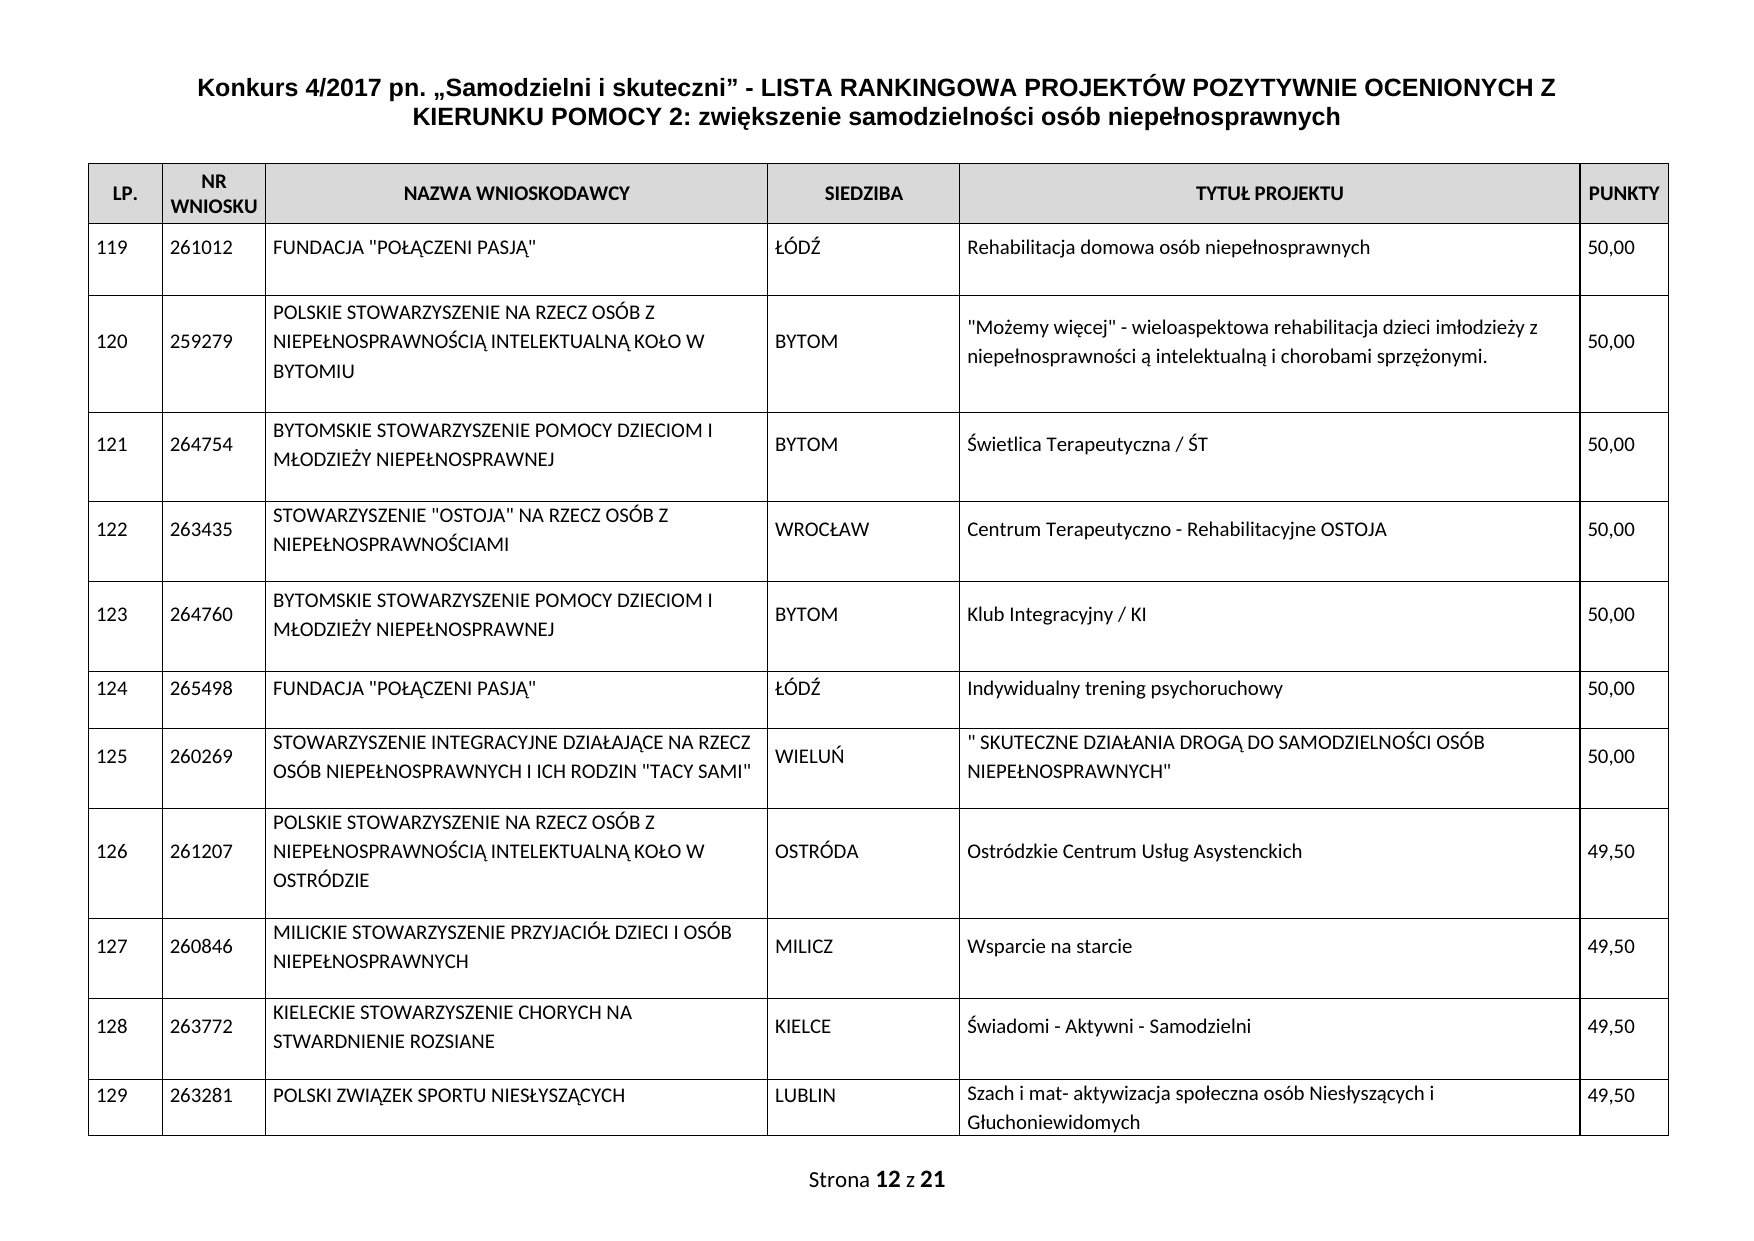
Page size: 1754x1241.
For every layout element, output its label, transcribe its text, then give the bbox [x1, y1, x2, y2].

table_cell KIELECKIE STOWARZYSZENIE CHORYCH NA STWARDNIENIE ROZSIANE [266, 999, 767, 1078]
table_cell 129 [89, 1080, 162, 1134]
table_cell ŁÓDŹ [768, 672, 959, 728]
table_cell Indywidualny trening psychoruchowy [960, 672, 1579, 728]
table_cell BYTOM [768, 582, 959, 671]
table_cell Wsparcie na starcie [960, 919, 1579, 998]
table_cell Ostródzkie Centrum Usług Asystenckich [960, 809, 1579, 918]
table_cell 125 [89, 729, 162, 808]
table_cell 126 [89, 809, 162, 918]
table_cell 261012 [163, 224, 265, 295]
table_cell 50,00 [1581, 413, 1668, 501]
table_cell Centrum Terapeutyczno - Rehabilitacyjne OSTOJA [960, 502, 1579, 581]
table_cell 50,00 [1581, 582, 1668, 671]
table_cell MILICZ [768, 919, 959, 998]
table_header PUNKTY [1581, 164, 1668, 223]
table_cell LUBLIN [768, 1080, 959, 1134]
table_cell STOWARZYSZENIE INTEGRACYJNE DZIAŁAJĄCE NA RZECZ OSÓB NIEPEŁNOSPRAWNYCH I ICH RODZIN "TACY SAMI" [266, 729, 767, 808]
table_cell 260269 [163, 729, 265, 808]
table_cell POLSKIE STOWARZYSZENIE NA RZECZ OSÓB Z NIEPEŁNOSPRAWNOŚCIĄ INTELEKTUALNĄ KOŁO W OSTRÓDZIE [266, 809, 767, 918]
table_cell BYTOM [768, 413, 959, 501]
table_cell 120 [89, 296, 162, 412]
table_header NR WNIOSKU [163, 164, 265, 223]
table_cell 50,00 [1581, 502, 1668, 581]
table_cell " SKUTECZNE DZIAŁANIA DROGĄ DO SAMODZIELNOŚCI OSÓB NIEPEŁNOSPRAWNYCH" [960, 729, 1579, 808]
table_cell 119 [89, 224, 162, 295]
table_header TYTUŁ PROJEKTU [960, 164, 1579, 223]
table_cell 127 [89, 919, 162, 998]
table_cell 50,00 [1581, 729, 1668, 808]
table_cell 50,00 [1581, 672, 1668, 728]
table_cell POLSKIE STOWARZYSZENIE NA RZECZ OSÓB Z NIEPEŁNOSPRAWNOŚCIĄ INTELEKTUALNĄ KOŁO W BYTOMIU [266, 296, 767, 412]
table_cell 121 [89, 413, 162, 501]
table_cell FUNDACJA "POŁĄCZENI PASJĄ" [266, 224, 767, 295]
table_cell BYTOMSKIE STOWARZYSZENIE POMOCY DZIECIOM I MŁODZIEŻY NIEPEŁNOSPRAWNEJ [266, 413, 767, 501]
table_cell 128 [89, 999, 162, 1078]
table_cell 263281 [163, 1080, 265, 1134]
table_cell Świadomi - Aktywni - Samodzielni [960, 999, 1579, 1078]
table_cell 123 [89, 582, 162, 671]
table_cell BYTOM [768, 296, 959, 412]
table_cell 49,50 [1581, 919, 1668, 998]
table_cell 264754 [163, 413, 265, 501]
table_cell Klub Integracyjny / KI [960, 582, 1579, 671]
table_cell 263772 [163, 999, 265, 1078]
table_cell Świetlica Terapeutyczna / ŚT [960, 413, 1579, 501]
table_cell 49,50 [1581, 809, 1668, 918]
table_cell 122 [89, 502, 162, 581]
table_cell "Możemy więcej" - wieloaspektowa rehabilitacja dzieci imłodzieży z niepełnosprawności ą intelektualną i chorobami sprzężonymi. [960, 296, 1579, 412]
table_cell POLSKI ZWIĄZEK SPORTU NIESŁYSZĄCYCH [266, 1080, 767, 1134]
table_cell 124 [89, 672, 162, 728]
table_cell 259279 [163, 296, 265, 412]
table_cell WIELUŃ [768, 729, 959, 808]
table_cell MILICKIE STOWARZYSZENIE PRZYJACIÓŁ DZIECI I OSÓB NIEPEŁNOSPRAWNYCH [266, 919, 767, 998]
table_cell 50,00 [1581, 296, 1668, 412]
table_cell Rehabilitacja domowa osób niepełnosprawnych [960, 224, 1579, 295]
table_cell ŁÓDŹ [768, 224, 959, 295]
table_cell WROCŁAW [768, 502, 959, 581]
table_header LP. [89, 164, 162, 223]
table_cell 263435 [163, 502, 265, 581]
table_cell Szach i mat- aktywizacja społeczna osób Niesłyszących i Głuchoniewidomych [960, 1080, 1579, 1134]
table_header NAZWA WNIOSKODAWCY [266, 164, 767, 223]
table_cell 261207 [163, 809, 265, 918]
table_cell 264760 [163, 582, 265, 671]
table_cell 49,50 [1581, 999, 1668, 1078]
table_cell 50,00 [1581, 224, 1668, 295]
table_cell STOWARZYSZENIE "OSTOJA" NA RZECZ OSÓB Z NIEPEŁNOSPRAWNOŚCIAMI [266, 502, 767, 581]
table_cell 260846 [163, 919, 265, 998]
table_cell 265498 [163, 672, 265, 728]
table_header SIEDZIBA [768, 164, 959, 223]
table_cell 49,50 [1581, 1080, 1668, 1134]
table_cell BYTOMSKIE STOWARZYSZENIE POMOCY DZIECIOM I MŁODZIEŻY NIEPEŁNOSPRAWNEJ [266, 582, 767, 671]
table_cell OSTRÓDA [768, 809, 959, 918]
table_cell FUNDACJA "POŁĄCZENI PASJĄ" [266, 672, 767, 728]
table_cell KIELCE [768, 999, 959, 1078]
